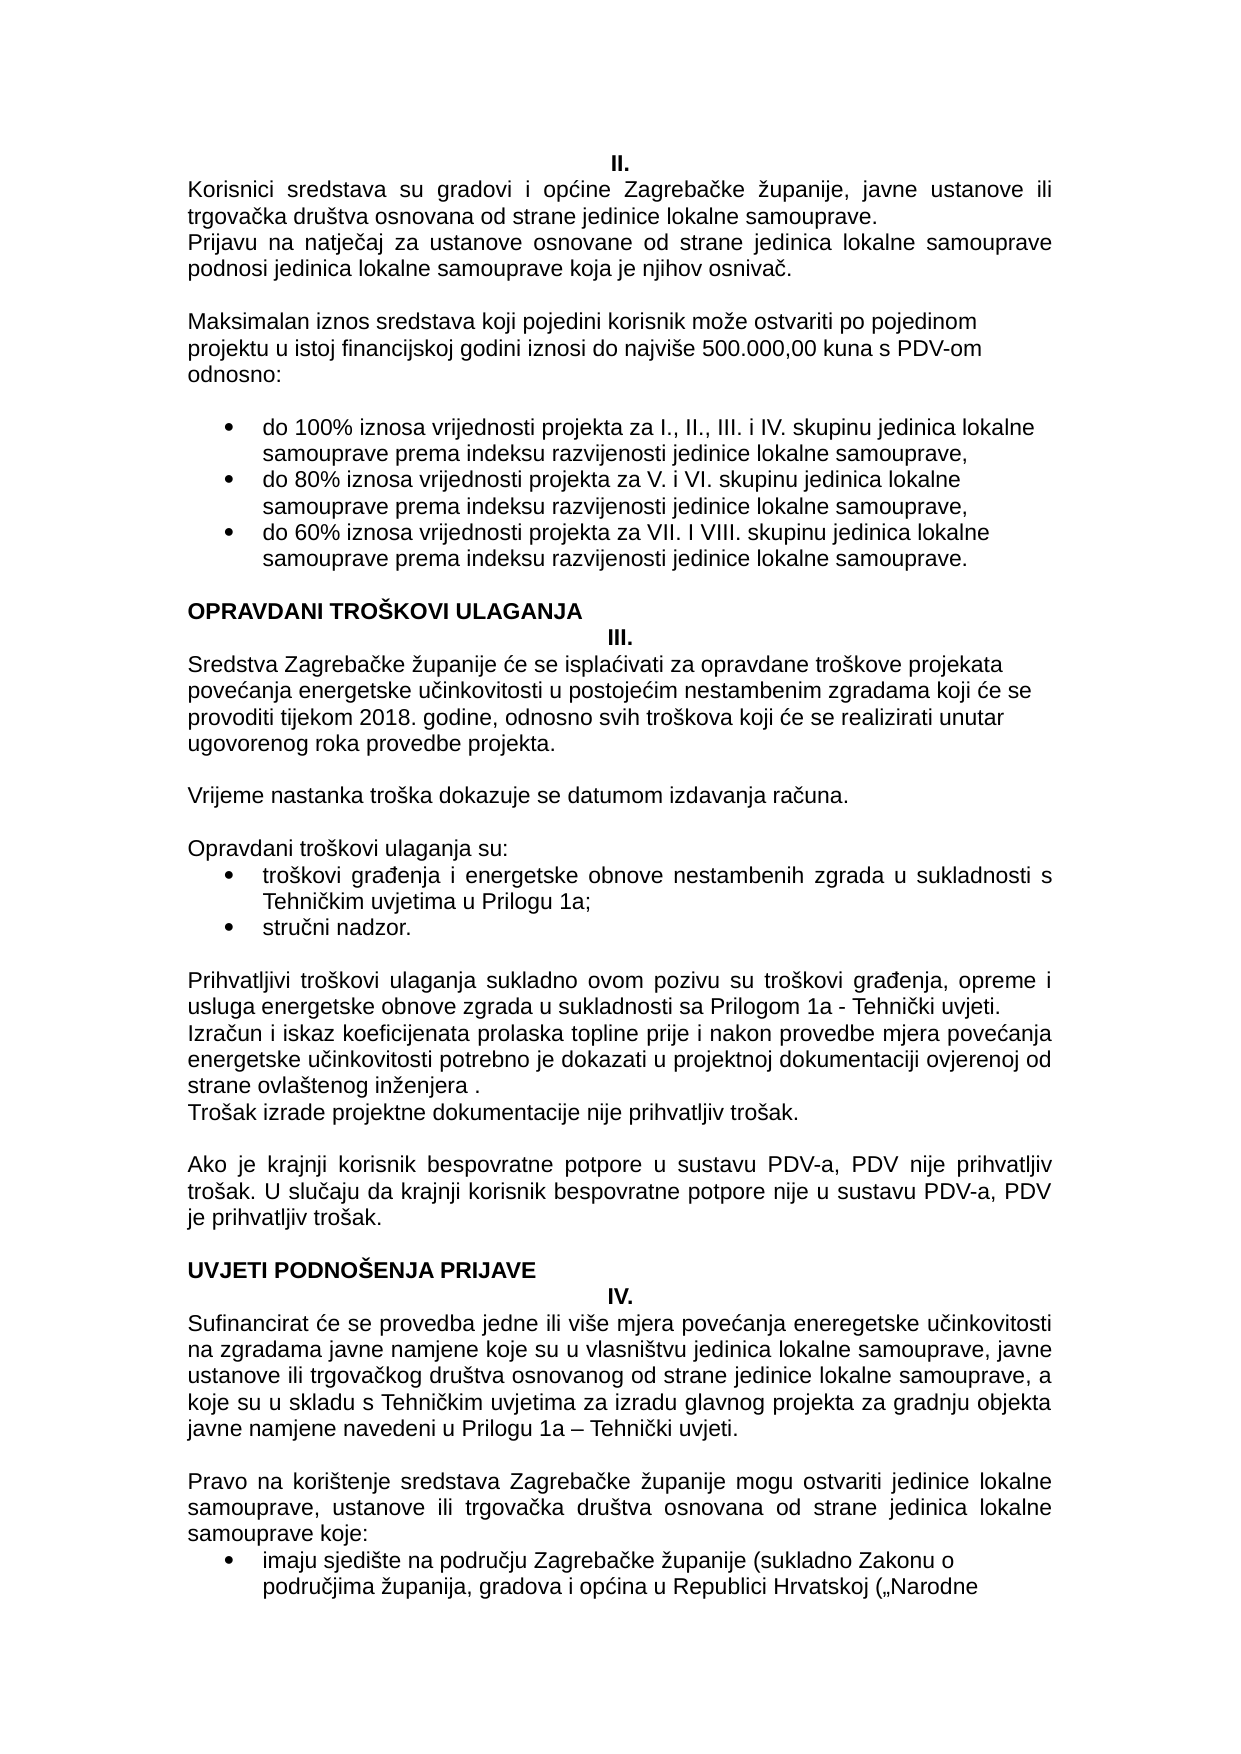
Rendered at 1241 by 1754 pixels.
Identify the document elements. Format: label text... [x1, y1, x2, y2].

text Sufinancirat će se provedba jedne ili više mjera povećanja eneregetske učinkovitosti na zgradama javne namjene koje su u vlasništvu jedinica lokalne samouprave, javne ustanove ili trgovačkog društva osnovanog od strane jedinice lokalne samouprave, a koje su u skladu s Tehničkim uvjetima za izradu glavnog projekta za gradnju objekta javne namjene navedeni u Prilogu 1a – Tehnički uvjeti. [187, 1309, 1053, 1441]
list do 80% iznosa vrijednosti projekta za V. i VI. skupinu jedinica lokalne samouprave prema indeksu razvijenosti jedinice lokalne samouprave, [225, 466, 1053, 519]
text Sredstva Zagrebačke županije će se isplaćivati za opravdane troškove projekata povećanja energetske učinkovitosti u postojećim nestambenim zgradama koji će se provoditi tijekom 2018. godine, odnosno svih troškova koji će se realizirati unutar ugovorenog roka provedbe projekta. [187, 651, 1053, 756]
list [225, 1547, 1053, 1599]
list do 100% iznosa vrijednosti projekta za I., II., III. i IV. skupinu jedinica lokalne samouprave prema indeksu razvijenosti jedinice lokalne samouprave, [225, 413, 1053, 466]
text Pravo na korištenje sredstava Zagrebačke županije mogu ostvariti jedinice lokalne samouprave, ustanove ili trgovačka društva osnovana od strane jedinica lokalne samouprave koje: [187, 1468, 1053, 1547]
text Prijavu na natječaj za ustanove osnovane od strane jedinica lokalne samouprave podnosi jedinica lokalne samouprave koja je njihov osnivač. [187, 229, 1053, 282]
text Ako je krajnji korisnik bespovratne potpore u sustavu PDV-a, PDV nije prihvatljiv trošak. U slučaju da krajnji korisnik bespovratne potpore nije u sustavu PDV-a, PDV je prihvatljiv trošak. [187, 1151, 1053, 1231]
text Maksimalan iznos sredstava koji pojedini korisnik može ostvariti po pojedinom projektu u istoj financijskoj godini iznosi do najviše 500.000,00 kuna s PDV-om odnosno: [187, 308, 1053, 387]
text Opravdani troškovi ulaganja su: [187, 835, 1053, 862]
text Korisnici sredstava su gradovi i općine Zagrebačke županije, javne ustanove ili trgovačka društva osnovana od strane jedinice lokalne samouprave. [187, 176, 1053, 229]
text II. [187, 150, 1053, 176]
text Trošak izrade projektne dokumentacije nije prihvatljiv trošak. [187, 1099, 1053, 1125]
list troškovi građenja i energetske obnove nestambenih zgrada u sukladnosti s Tehničkim uvjetima u Prilogu 1a; [225, 862, 1053, 914]
text III. [187, 624, 1053, 651]
text OPRAVDANI TROŠKOVI ULAGANJA [187, 598, 1053, 624]
text IV. [187, 1283, 1053, 1309]
text UVJETI PODNOŠENJA PRIJAVE [187, 1257, 1053, 1283]
list do 60% iznosa vrijednosti projekta za VII. I VIII. skupinu jedinica lokalne samouprave prema indeksu razvijenosti jedinice lokalne samouprave. [225, 519, 1053, 572]
text Izračun i iskaz koeficijenata prolaska topline prije i nakon provedbe mjera povećanja energetske učinkovitosti potrebno je dokazati u projektnoj dokumentaciji ovjerenoj od strane ovlaštenog inženjera . [187, 1020, 1053, 1099]
list stručni nadzor. [225, 914, 1053, 941]
text Vrijeme nastanka troška dokazuje se datumom izdavanja računa. [187, 782, 1053, 809]
text Prihvatljivi troškovi ulaganja sukladno ovom pozivu su troškovi građenja, opreme i usluga energetske obnove zgrada u sukladnosti sa Prilogom 1a - Tehnički uvjeti. [187, 967, 1053, 1020]
